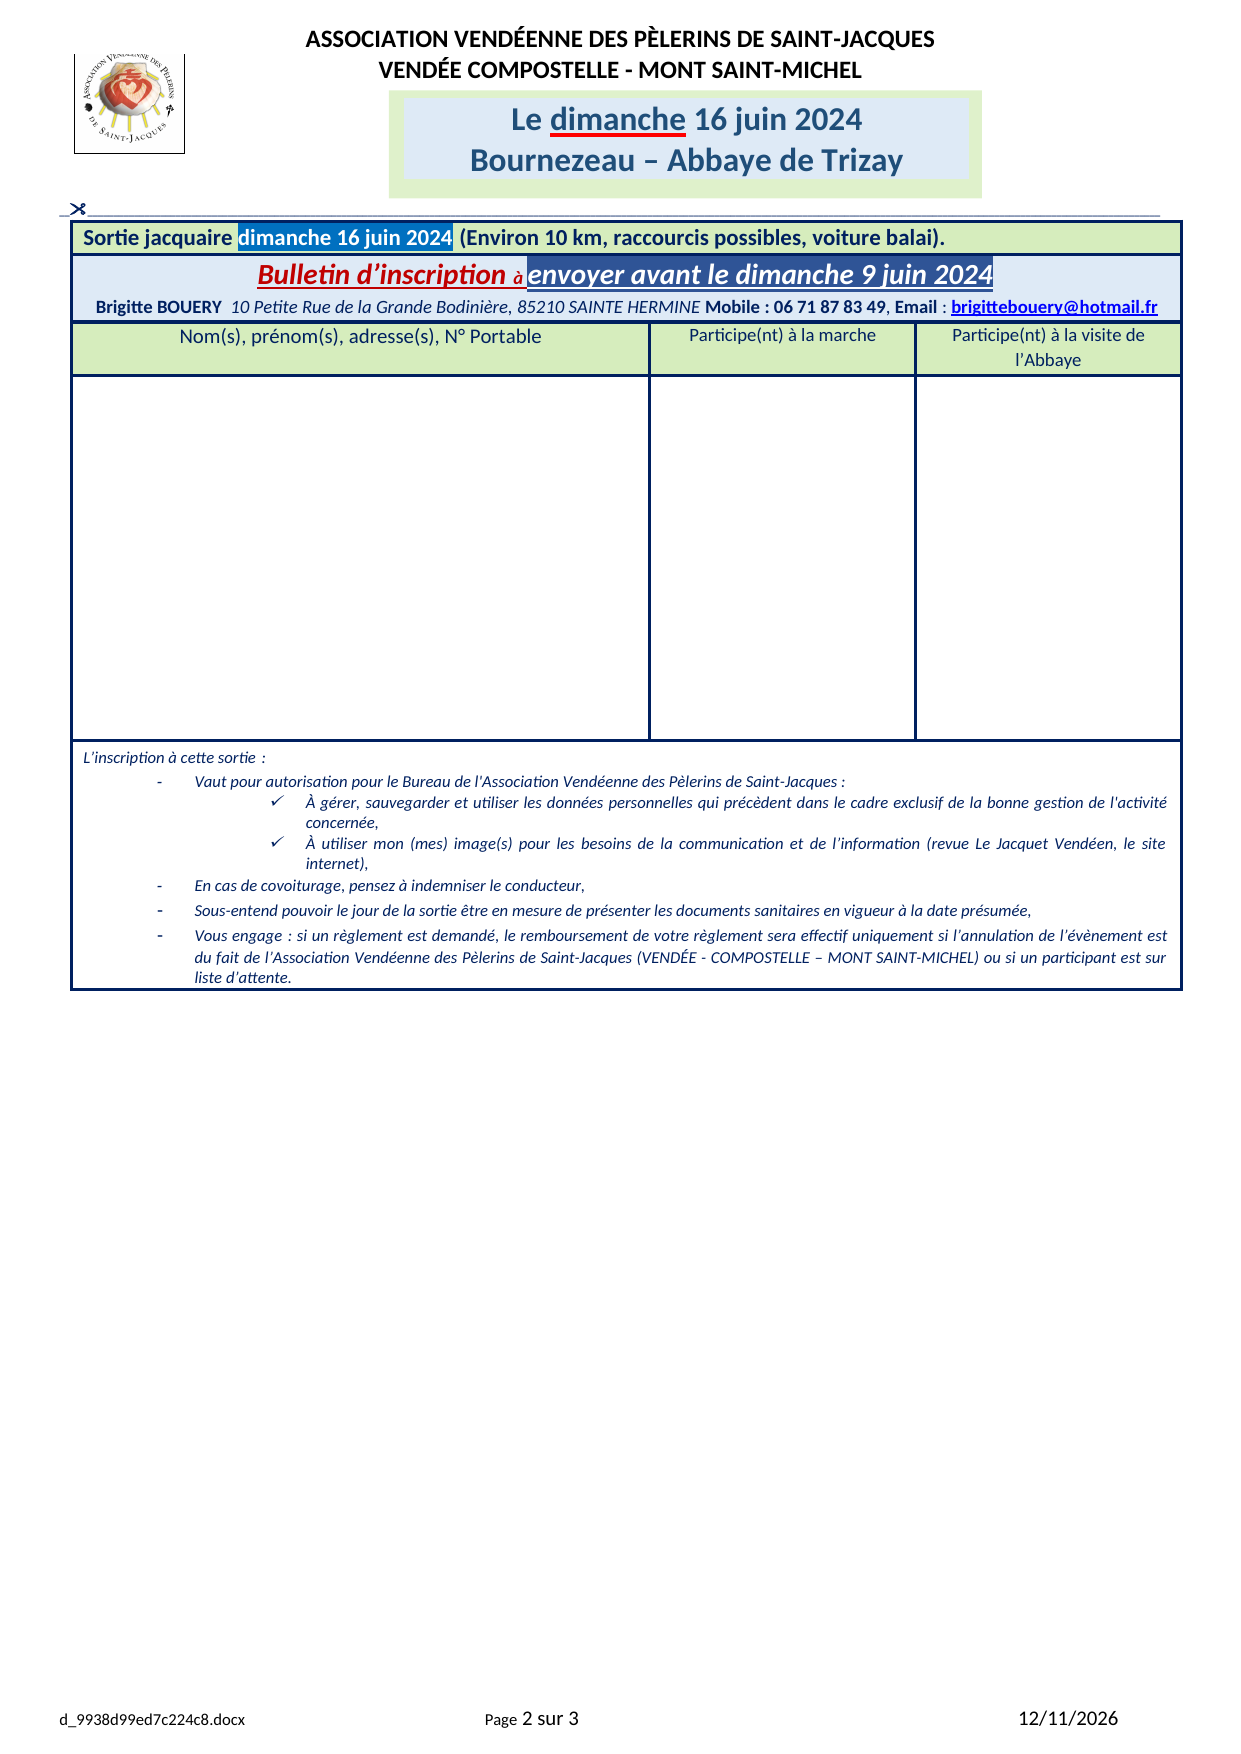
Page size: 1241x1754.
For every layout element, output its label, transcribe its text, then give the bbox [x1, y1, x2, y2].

table_cell Bulletin d’inscription à envoyer avant le dimanche 9 juin 2024 Brigitte BOUERY 10 Petite Rue de la Grande Bodinière, 85210 SAINTE HERMINE Mobile : 06 71 87 83 49, Email : brigittebouery@hotmail.fr [73, 256, 1180, 320]
table_cell Nom(s), prénom(s), adresse(s), N° Portable [73, 324, 648, 374]
table_cell Participe(nt) à la marche [651, 324, 914, 374]
text _________________________________________________________________________________________________________________________________________________________________________________________________________________ [59, 202, 1198, 219]
table_cell [73, 377, 648, 739]
table_cell Participe(nt) à la visite de l’Abbaye [917, 324, 1180, 374]
table_cell [651, 377, 914, 739]
table_cell [917, 377, 1180, 739]
table_header Sortie jacquaire dimanche 16 juin 2024 (Environ 10 km, raccourcis possibles, voiture balai). [73, 223, 1180, 253]
table_cell L’inscription à cette sortie : Vaut pour autorisation pour le Bureau de l'Association Vendéenne des Pèlerins de Saint-Jacques : À gérer, sauvegarder et utiliser les données personnelles qui précèdent dans le cadre exclusif de la bonne gestion de l'activité concernée, À utiliser mon (mes) image(s) pour les besoins de la communication et de l’information (revue Le Jacquet Vendéen, le site internet), En cas de covoiturage, pensez à indemniser le conducteur, Sous-entend pouvoir le jour de la sortie être en mesure de présenter les documents sanitaires en vigueur à la date présumée, Vous engage : si un règlement est demandé, le remboursement de votre règlement sera effectif uniquement si l’annulation de l’évènement est du fait de l’Association Vendéenne des Pèlerins de Saint-Jacques (VENDÉE - COMPOSTELLE – MONT SAINT-MICHEL) ou si un participant est sur liste d’attente. [73, 742, 1180, 988]
picture [75, 54, 184, 153]
